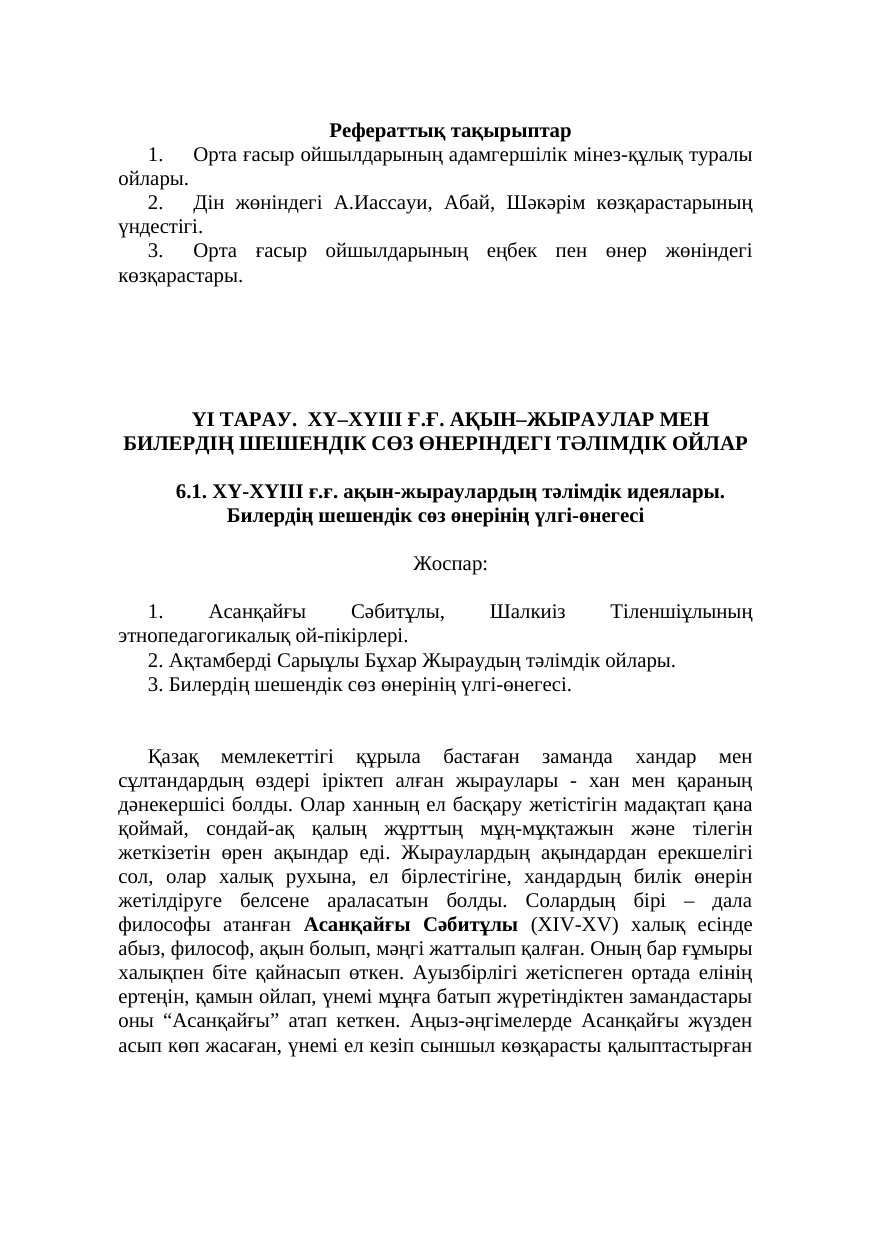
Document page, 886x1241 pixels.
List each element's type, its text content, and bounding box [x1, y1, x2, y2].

text 1. Асанқайғы Сәбитұлы, Шалкиiз Тiленшiұлының этнопедагогикалық ой-пікірлері. [118, 599, 753, 647]
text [118, 744, 753, 1057]
text 6.1. ХҮ-ХҮІІІ ғ.ғ. ақын-жыраулардың тәлімдік идеялары. Билердің шешендік сөз өнерінің үлгі-өнегесі [118, 479, 753, 527]
text Рефераттық тақырыптар [118, 118, 753, 142]
text ҮІ тарау. ХҮ–ХҮIII ғ.ғ. АҚЫН–ЖЫРАУЛАР МЕН БИЛЕРДIҢ ШЕШЕНДIК СӨЗ ӨНЕРIНДЕГI ТӘЛIМДIК ОЙЛАР [118, 407, 753, 455]
list Орта ғасыр ойшылдарының адамгершілік мінез-құлық туралы ойлары. [118, 142, 753, 190]
text Жоспар: [118, 551, 753, 575]
text 3. Билердiң шешендiк сөз өнерiнiң үлгi-өнегесi. [118, 672, 753, 696]
list Дін жөніндегі А.Иассауи, Абай, Шәкәрім көзқарастарының үндестігі. [118, 190, 753, 238]
text 2. Ақтамбердi Сарыұлы Бұхар Жыраудың тәлімдік ойлары. [118, 647, 753, 672]
list Орта ғасыр ойшылдарының еңбек пен өнер жөніндегі көзқарастары. [118, 238, 753, 287]
